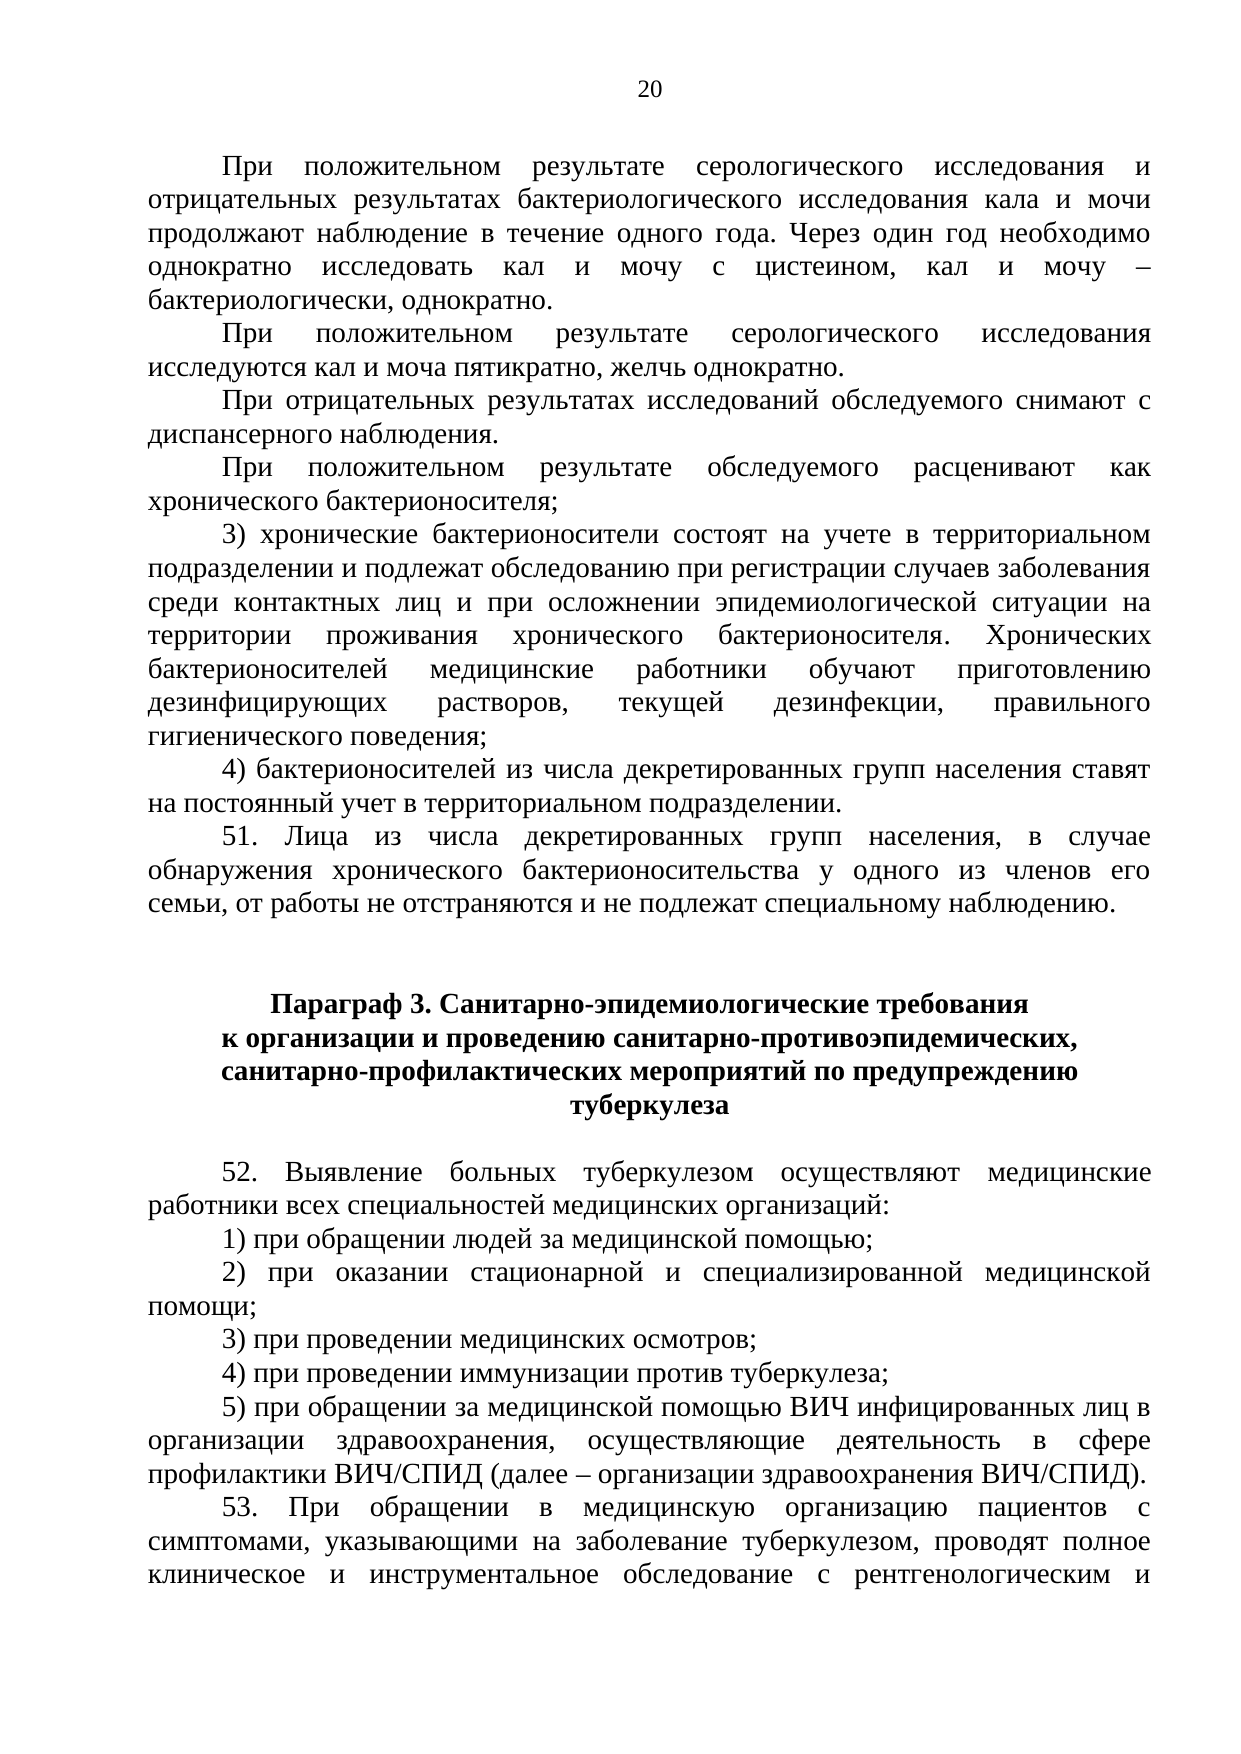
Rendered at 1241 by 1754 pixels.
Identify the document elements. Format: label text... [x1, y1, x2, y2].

text Параграф 3. Санитарно-эпидемиологические требования [148, 986, 1152, 1020]
text 3) хронические бактерионосители состоят на учете в территориальном подразделении и подлежат обследованию при регистрации случаев заболевания среди контактных лиц и при осложнении эпидемиологической ситуации на территории проживания хронического бактерионосителя. Хронических бактерионосителей медицинские работники обучают приготовлению дезинфицирующих растворов, текущей дезинфекции, правильного гигиенического поведения; [148, 517, 1152, 751]
text 3) при проведении медицинских осмотров; [148, 1322, 1152, 1355]
text 4) бактерионосителей из числа декретированных групп населения ставят на постоянный учет в территориальном подразделении. [148, 751, 1152, 818]
text При положительном результате обследуемого расценивают как хронического бактерионосителя; [148, 449, 1152, 517]
text к организации и проведению санитарно-противоэпидемических, [148, 1020, 1152, 1053]
text санитарно-профилактических мероприятий по предупреждению [148, 1053, 1152, 1087]
text При отрицательных результатах исследований обследуемого снимают с диспансерного наблюдения. [148, 382, 1152, 449]
text 52. Выявление больных туберкулезом осуществляют медицинские работники всех специальностей медицинских организаций: [148, 1154, 1152, 1221]
text 5) при обращении за медицинской помощью ВИЧ инфицированных лиц в организации здравоохранения, осуществляющие деятельность в сфере профилактики ВИЧ/СПИД (далее – организации здравоохранения ВИЧ/СПИД). [148, 1389, 1152, 1489]
text 51. Лица из числа декретированных групп населения, в случае обнаружения хронического бактерионосительства у одного из членов его семьи, от работы не отстраняются и не подлежат специальному наблюдению. [148, 818, 1152, 919]
text 4) при проведении иммунизации против туберкулеза; [148, 1355, 1152, 1389]
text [148, 1489, 1152, 1590]
text 2) при оказании стационарной и специализированной медицинской помощи; [148, 1254, 1152, 1322]
text 1) при обращении людей за медицинской помощью; [148, 1221, 1152, 1254]
text При положительном результате серологического исследования исследуются кал и моча пятикратно, желчь однократно. [148, 315, 1152, 382]
text туберкулеза [148, 1087, 1152, 1120]
text При положительном результате серологического исследования и отрицательных результатах бактериологического исследования кала и мочи продолжают наблюдение в течение одного года. Через один год необходимо однократно исследовать кал и мочу с цистеином, кал и мочу – бактериологически, однократно. [148, 148, 1152, 315]
